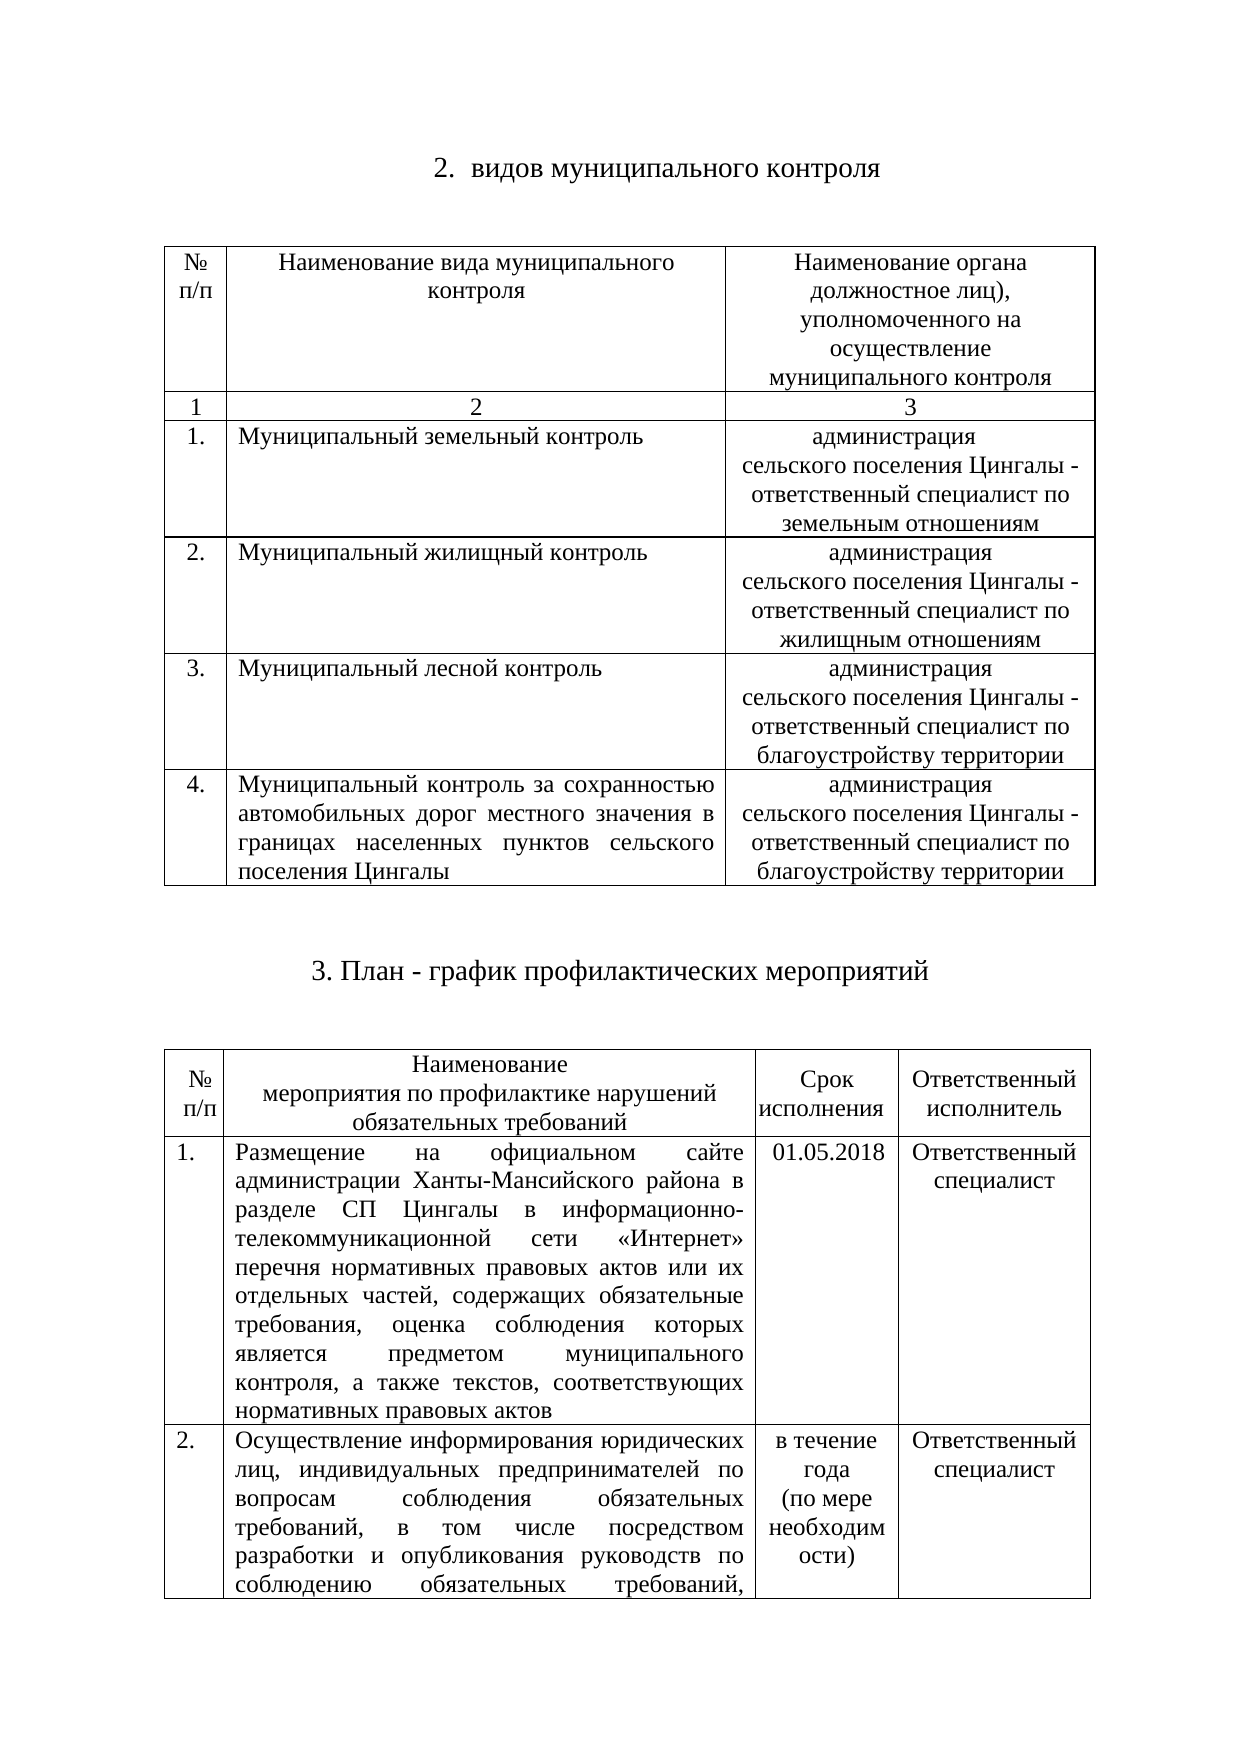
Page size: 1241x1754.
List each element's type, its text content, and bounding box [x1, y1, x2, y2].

list видов муниципального контроля [224, 150, 1090, 183]
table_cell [756, 1425, 898, 1598]
table_header Срок исполнения [756, 1050, 898, 1136]
table_cell 01.05.2018 [756, 1137, 898, 1424]
table_header № п/п [165, 1050, 223, 1136]
table_header Наименование мероприятия по профилактике нарушений обязательных требований [224, 1050, 755, 1136]
table_cell 2 [227, 392, 725, 420]
table_cell 1 [165, 392, 226, 420]
table_cell администрация сельского поселения Цингалы - ответственный специалист по благоустройству территории [726, 654, 1094, 768]
table_cell Муниципальный жилищный контроль [227, 538, 725, 652]
table_cell администрация сельского поселения Цингалы - ответственный специалист по земельным отношениям [726, 421, 1094, 536]
table_cell Размещение на официальном сайте администрации Ханты-Мансийского района в разделе СП Цингалы в информационно-телекоммуникационной сети «Интернет» перечня нормативных правовых актов или их отдельных частей, содержащих обязательные требования, оценка соблюдения которых является предметом муниципального контроля, а также текстов, соответствующих нормативных правовых актов [224, 1137, 755, 1424]
table_cell [165, 1425, 223, 1598]
text 3. План - график профилактических мероприятий [150, 953, 1090, 986]
table_cell 3 [726, 392, 1094, 420]
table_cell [224, 1425, 755, 1598]
table_cell Муниципальный лесной контроль [227, 654, 725, 768]
table_cell 2. [165, 538, 226, 652]
table_cell 4. [165, 770, 226, 884]
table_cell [899, 1425, 1090, 1598]
table_cell Муниципальный контроль за сохранностью автомобильных дорог местного значения в границах населенных пунктов сельского поселения Цингалы [227, 770, 725, 884]
table_cell администрация сельского поселения Цингалы - ответственный специалист по жилищным отношениям [726, 538, 1094, 652]
table_header Наименование органа должностное лиц), уполномоченного на осуществление муниципального контроля [726, 247, 1094, 391]
table_header № п/п [165, 247, 226, 391]
table_cell 1. [165, 421, 226, 536]
table_cell Муниципальный земельный контроль [227, 421, 725, 536]
table_cell 3. [165, 654, 226, 768]
table_header Наименование вида муниципального контроля [227, 247, 725, 391]
table_header Ответственный исполнитель [899, 1050, 1090, 1136]
table_cell Ответственный специалист [899, 1137, 1090, 1424]
table_cell администрация сельского поселения Цингалы - ответственный специалист по благоустройству территории [726, 770, 1094, 884]
table_cell [165, 1137, 223, 1424]
